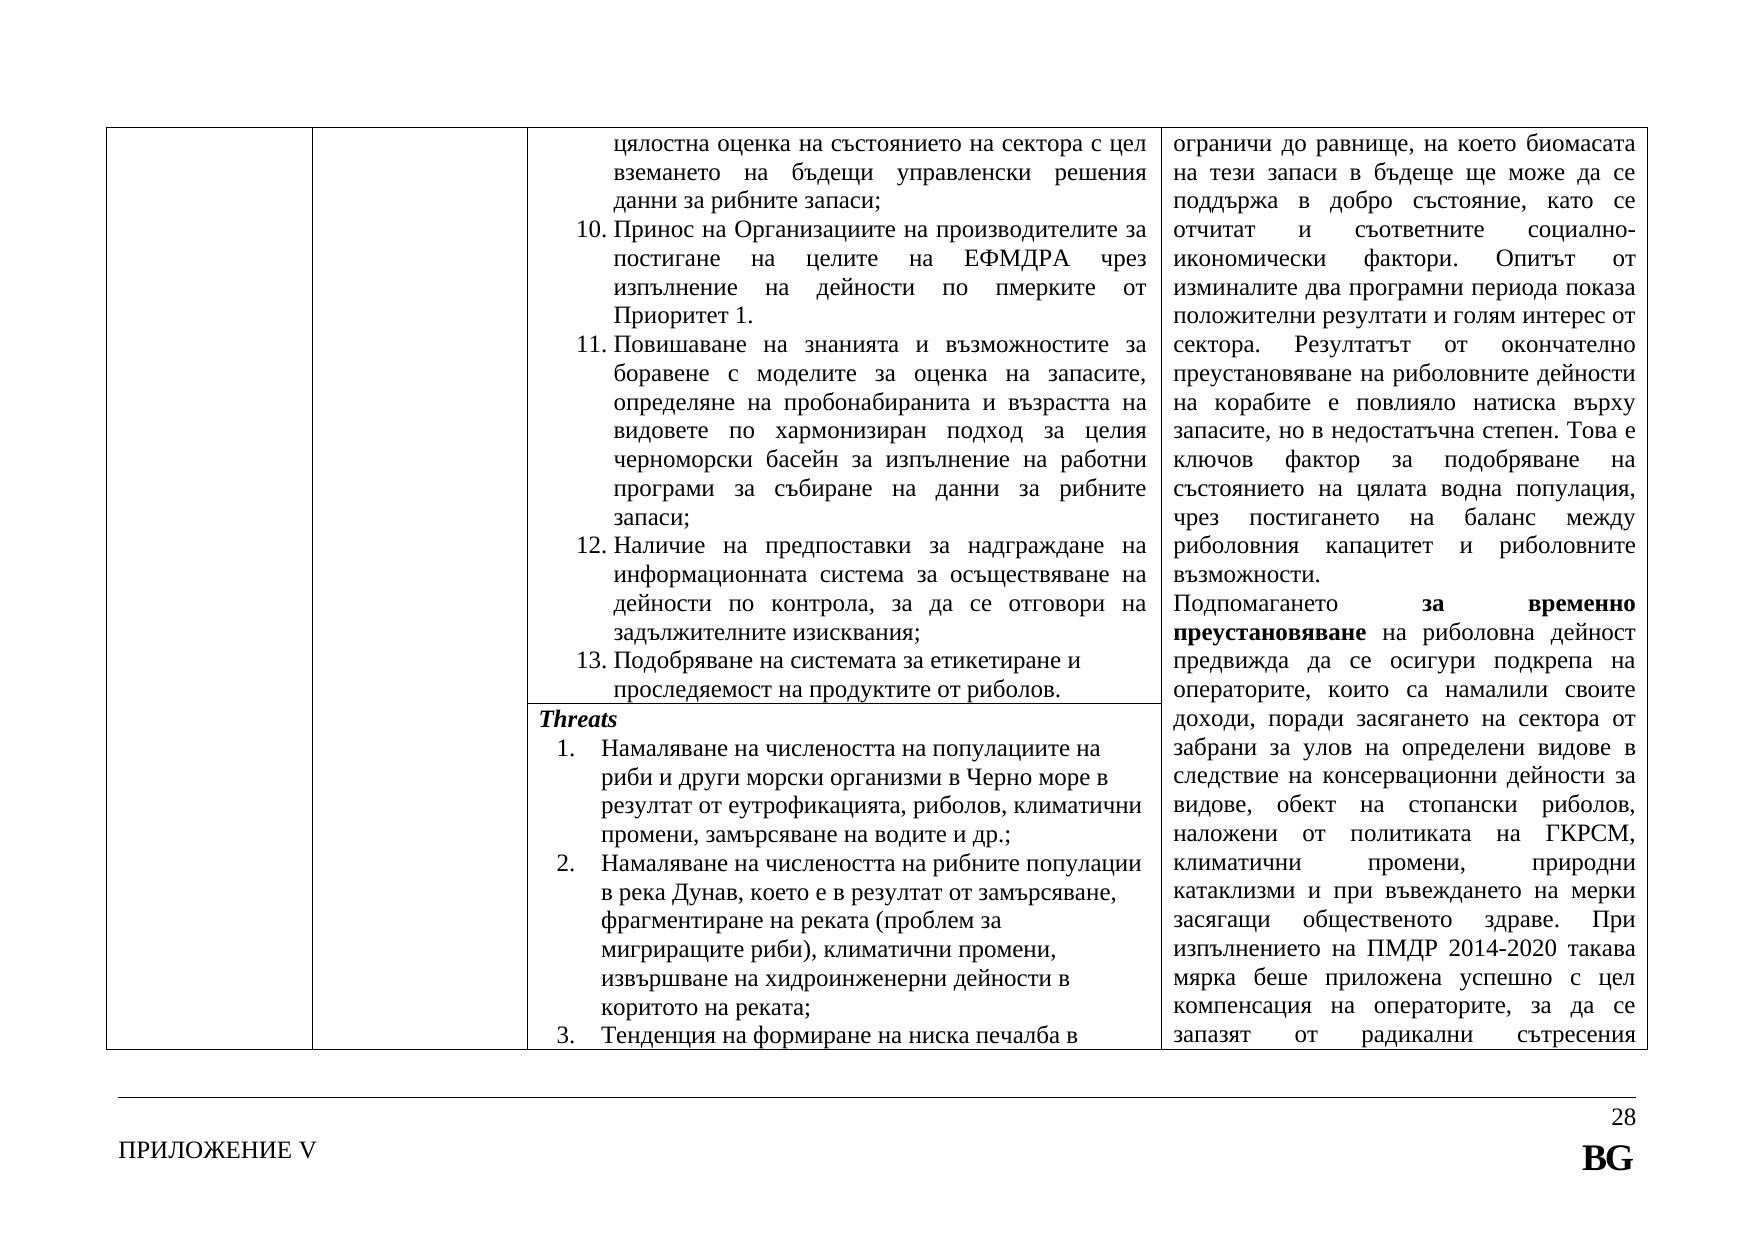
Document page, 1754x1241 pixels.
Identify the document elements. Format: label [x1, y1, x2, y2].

table_cell [528, 128, 1161, 703]
table_cell [528, 704, 1161, 1049]
